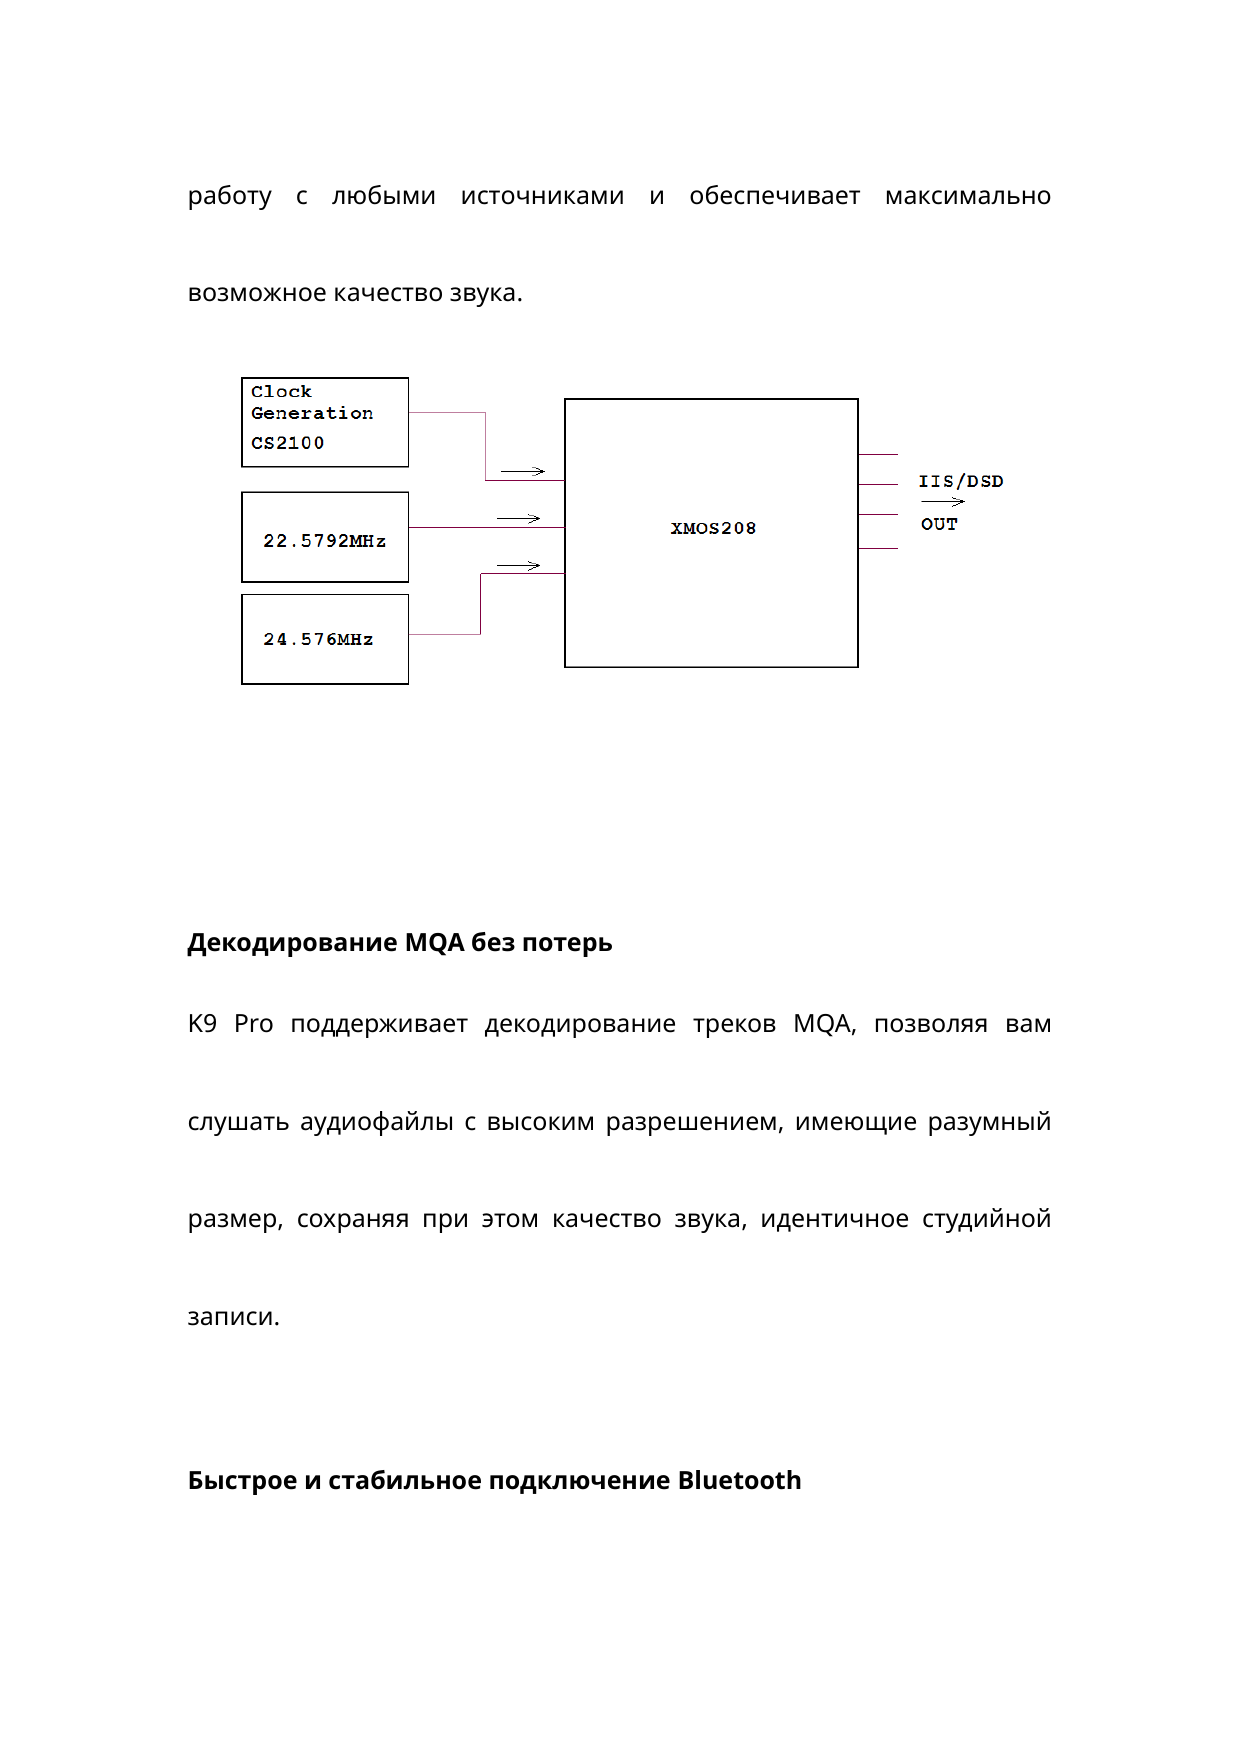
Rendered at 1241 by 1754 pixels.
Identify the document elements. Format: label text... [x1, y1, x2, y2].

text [187, 162, 1053, 324]
picture [187, 341, 1036, 722]
text Быстрое и стабильное подключение Bluetooth [187, 1447, 1053, 1512]
text Декодирование MQA без потерь [187, 909, 1053, 974]
text K9 Pro поддерживает декодирование треков MQA, позволяя вам слушать аудиофайлы с высоким разрешением, имеющие разумный размер, сохраняя при этом качество звука, идентичное студийной записи. [187, 991, 1053, 1348]
